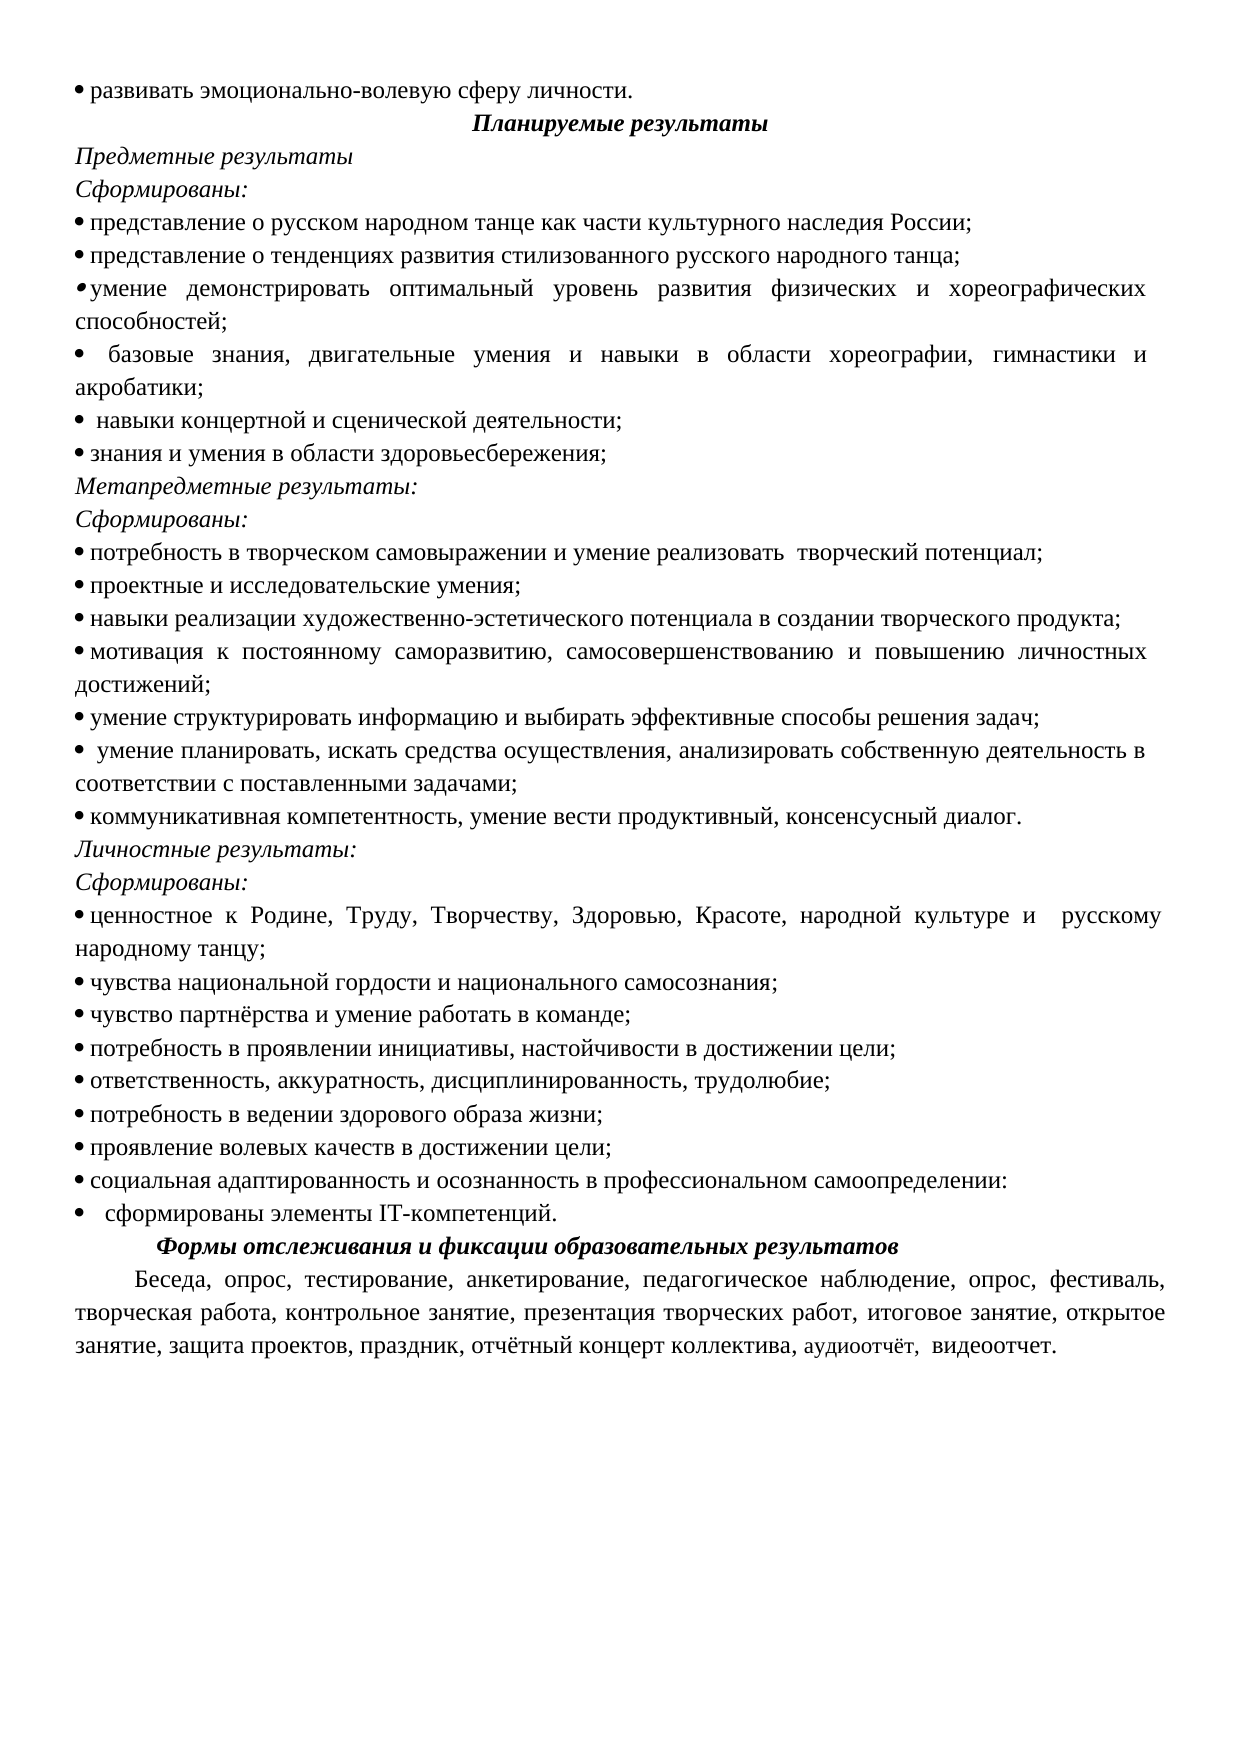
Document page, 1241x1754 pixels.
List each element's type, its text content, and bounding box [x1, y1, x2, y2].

text Метапредметные результаты: [75, 471, 1165, 500]
list умение демонстрировать оптимальный уровень развития физических и хореографических способностей; [75, 273, 1147, 335]
text Планируемые результаты [75, 108, 1165, 137]
list представление о русском народном танце как части культурного наследия России; [75, 207, 1147, 236]
list сформированы элементы IT-компетенций. [75, 1198, 1165, 1226]
list коммуникативная компетентность, умение вести продуктивный, консенсусный диалог. [75, 801, 1147, 830]
list базовые знания, двигательные умения и навыки в области хореографии, гимнастики и акробатики; [75, 339, 1147, 401]
list развивать эмоционально-волевую сферу личности. [75, 75, 1165, 104]
list проявление волевых качеств в достижении цели; [75, 1132, 1147, 1160]
list навыки реализации художественно-эстетического потенциала в создании творческого продукта; [75, 603, 1147, 632]
text Сформированы: [75, 174, 1240, 203]
list представление о тенденциях развития стилизованного русского народного танца; [75, 240, 1147, 269]
list Формы отслеживания и фиксации образовательных результатов [156, 1231, 1165, 1259]
list умение структурировать информацию и выбирать эффективные способы решения задач; [75, 702, 1147, 731]
list мотивация к постоянному саморазвитию, самосовершенствованию и повышению личностных достижений; [75, 636, 1147, 698]
text Предметные результаты [75, 141, 1165, 170]
list потребность в проявлении инициативы, настойчивости в достижении цели; [75, 1033, 1147, 1061]
text Сформированы: [75, 504, 1165, 533]
text Личностные результаты: [75, 834, 1165, 863]
list чувства национальной гордости и национального самосознания; [75, 967, 1165, 995]
text Сформированы: [75, 867, 1240, 896]
list ответственность, аккуратность, дисциплинированность, трудолюбие; [75, 1066, 1147, 1094]
list навыки концертной и сценической деятельности; [75, 405, 1147, 434]
list потребность в творческом самовыражении и умение реализовать творческий потенциал; [75, 537, 1147, 566]
list умение планировать, искать средства осуществления, анализировать собственную деятельность в соответствии с поставленными задачами; [75, 735, 1147, 797]
list ценностное к Родине, Труду, Творчеству, Здоровью, Красоте, народной культуре и русскому народному танцу; [75, 901, 1163, 962]
list социальная адаптированность и осознанность в профессиональном самоопределении: [75, 1165, 1147, 1193]
list потребность в ведении здорового образа жизни; [75, 1099, 1147, 1127]
list проектные и исследовательские умения; [75, 570, 1147, 599]
list знания и умения в области здоровьесбережения; [75, 438, 1147, 467]
list чувство партнёрства и умение работать в команде; [75, 999, 1147, 1028]
list Беседа, опрос, тестирование, анкетирование, педагогическое наблюдение, опрос, фестиваль, творческая работа, контрольное занятие, презентация творческих работ, итоговое занятие, открытое занятие, защита проектов, праздник, отчётный концерт коллектива, аудиоотчёт, видеоотчет. [75, 1264, 1165, 1358]
